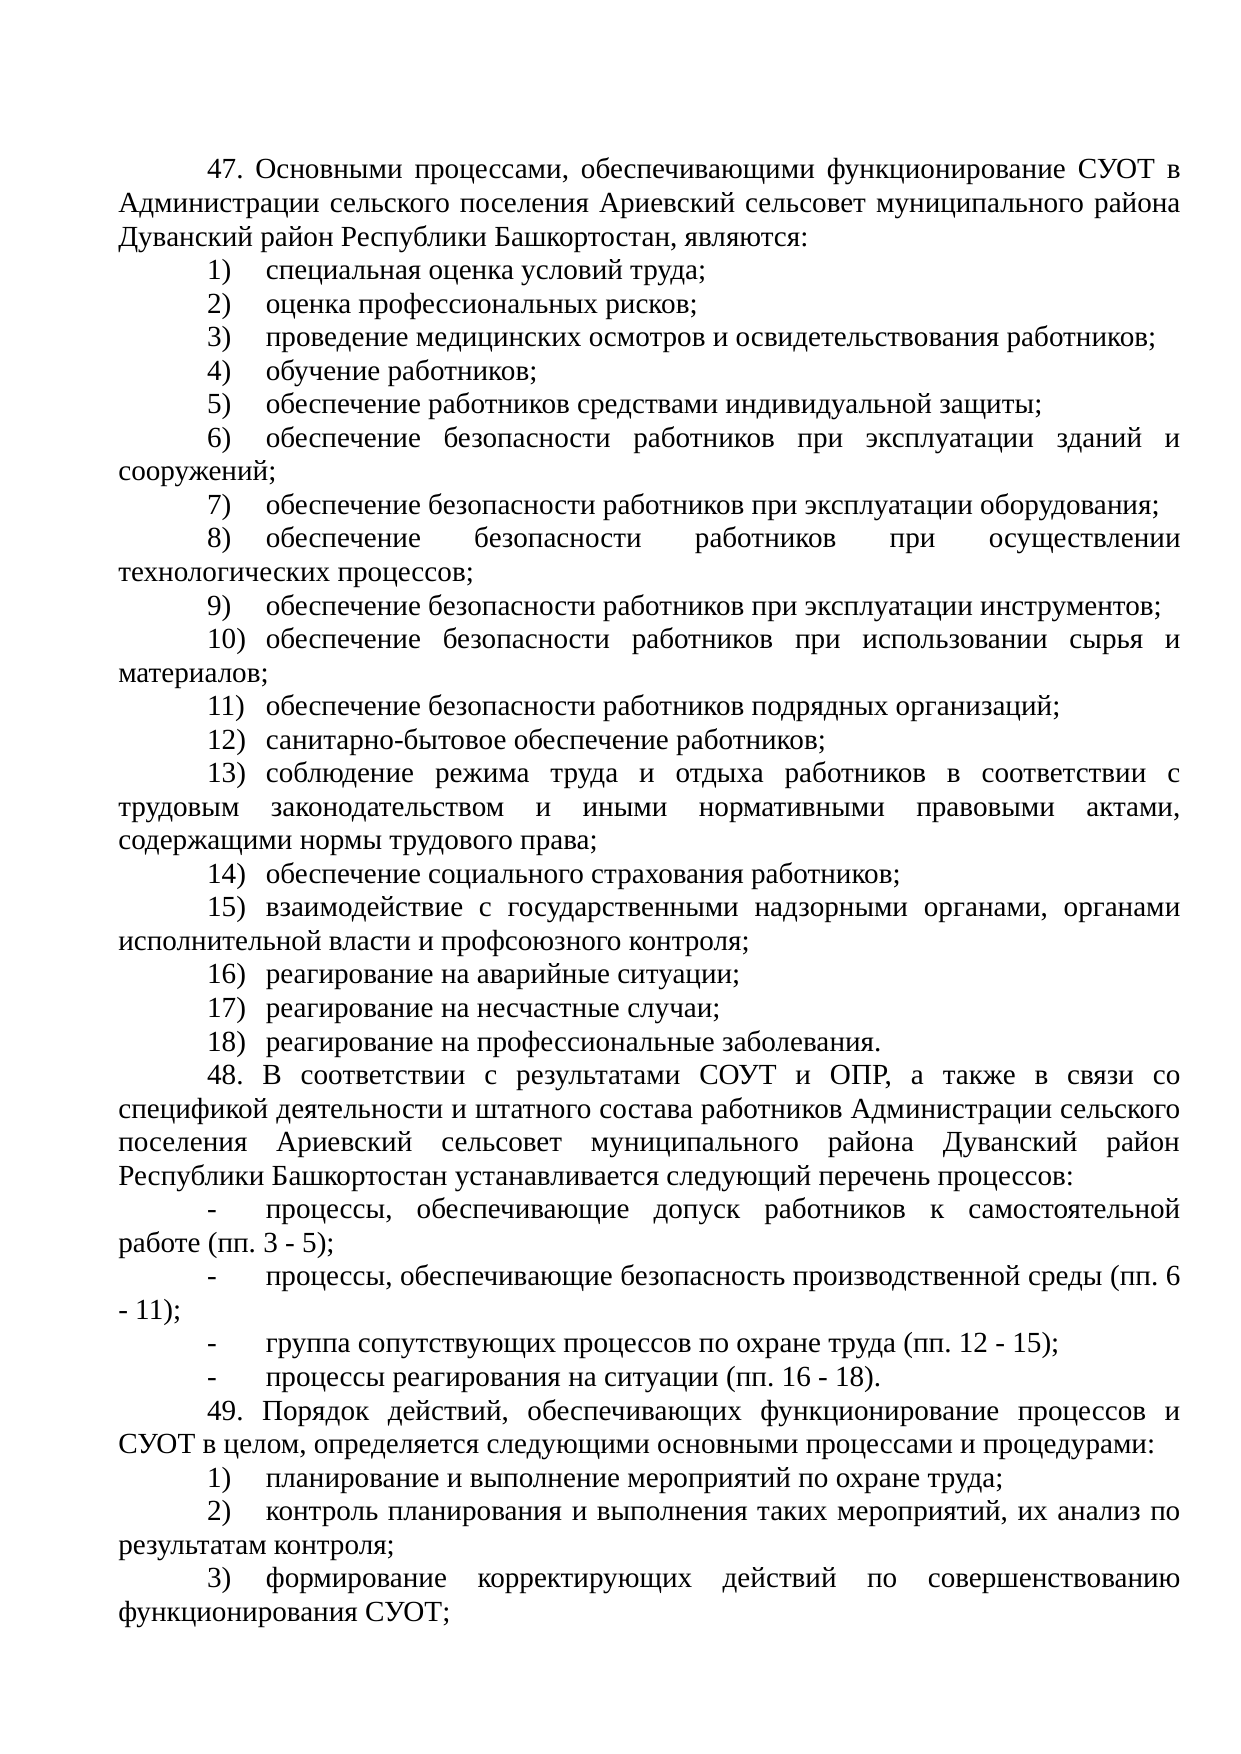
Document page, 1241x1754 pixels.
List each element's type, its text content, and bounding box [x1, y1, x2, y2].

text 9) обеспечение безопасности работников при эксплуатации инструментов; [118, 588, 1181, 621]
text 48. В соответствии с результатами СОУТ и ОПР, а также в связи со спецификой деятельности и штатного состава работников Администрации сельского поселения Ариевский сельсовет муниципального района Дуванский район Республики Башкортостан устанавливается следующий перечень процессов: [118, 1057, 1181, 1191]
text 16) реагирование на аварийные ситуации; [118, 957, 1181, 990]
text 18) реагирование на профессиональные заболевания. [118, 1024, 1181, 1057]
text 12) санитарно-бытовое обеспечение работников; [118, 722, 1181, 755]
text 4) обучение работников; [118, 353, 1181, 386]
text 1) планирование и выполнение мероприятий по охране труда; [118, 1460, 1181, 1493]
text 5) обеспечение работников средствами индивидуальной защиты; [118, 386, 1181, 420]
text 10) обеспечение безопасности работников при использовании сырья и материалов; [118, 621, 1181, 688]
text 7) обеспечение безопасности работников при эксплуатации оборудования; [118, 487, 1181, 521]
text - процессы, обеспечивающие безопасность производственной среды (пп. 6 - 11); [118, 1258, 1181, 1326]
text 2) контроль планирования и выполнения таких мероприятий, их анализ по результатам контроля; [118, 1493, 1181, 1560]
text 3) формирование корректирующих действий по совершенствованию функционирования СУОТ; [118, 1560, 1181, 1627]
text - процессы, обеспечивающие допуск работников к самостоятельной работе (пп. 3 - 5); [118, 1191, 1181, 1258]
text 15) взаимодействие с государственными надзорными органами, органами исполнительной власти и профсоюзного контроля; [118, 889, 1181, 957]
text 14) обеспечение социального страхования работников; [118, 856, 1181, 889]
text - процессы реагирования на ситуации (пп. 16 - 18). [118, 1359, 1181, 1393]
text 13) соблюдение режима труда и отдыха работников в соответствии с трудовым законодательством и иными нормативными правовыми актами, содержащими нормы трудового права; [118, 755, 1181, 856]
text 47. Основными процессами, обеспечивающими функционирование СУОТ в Администрации сельского поселения Ариевский сельсовет муниципального района Дуванский район Республики Башкортостан, являются: [118, 152, 1181, 252]
text 8) обеспечение безопасности работников при осуществлении технологических процессов; [118, 521, 1181, 588]
text 2) оценка профессиональных рисков; [118, 286, 1181, 319]
text 11) обеспечение безопасности работников подрядных организаций; [118, 688, 1181, 722]
text 6) обеспечение безопасности работников при эксплуатации зданий и сооружений; [118, 420, 1181, 487]
text 3) проведение медицинских осмотров и освидетельствования работников; [118, 319, 1181, 353]
text 49. Порядок действий, обеспечивающих функционирование процессов и СУОТ в целом, определяется следующими основными процессами и процедурами: [118, 1393, 1181, 1460]
text - группа сопутствующих процессов по охране труда (пп. 12 - 15); [118, 1326, 1181, 1359]
text 1) специальная оценка условий труда; [118, 252, 1181, 286]
text 17) реагирование на несчастные случаи; [118, 990, 1181, 1024]
